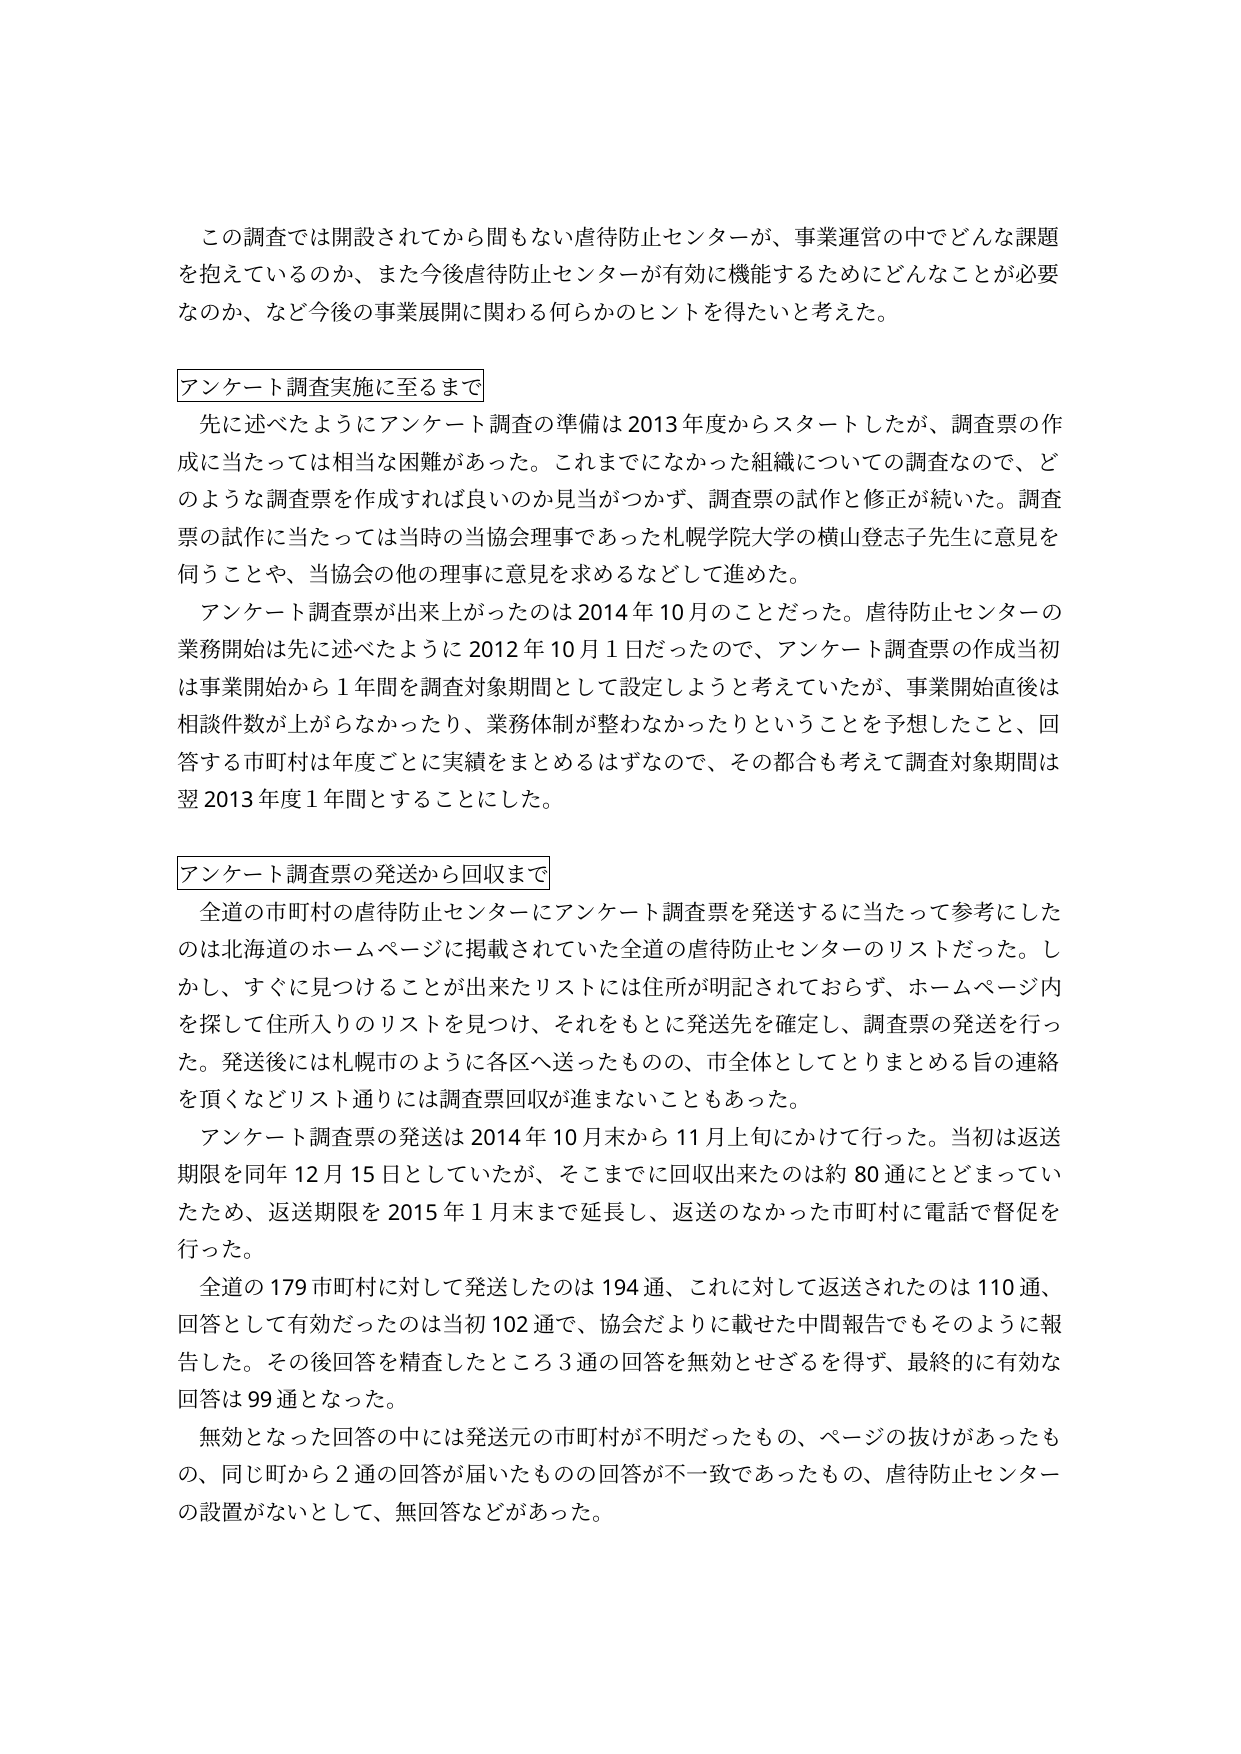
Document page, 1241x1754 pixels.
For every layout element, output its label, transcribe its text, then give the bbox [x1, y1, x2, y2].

text アンケート調査票が出来上がったのは2014年10月のことだった。虐待防止センターの業務開始は先に述べたように2012年10月１日だったので、アンケート調査票の作成当初は事業開始から１年間を調査対象期間として設定しようと考えていたが、事業開始直後は相談件数が上がらなかったり、業務体制が整わなかったりということを予想したこと、回答する市町村は年度ごとに実績をまとめるはずなので、その都合も考えて調査対象期間は翌2013年度１年間とすることにした。 [177, 592, 1063, 817]
text 先に述べたようにアンケート調査の準備は2013年度からスタートしたが、調査票の作成に当たっては相当な困難があった。これまでになかった組織についての調査なので、どのような調査票を作成すれば良いのか見当がつかず、調査票の試作と修正が続いた。調査票の試作に当たっては当時の当協会理事であった札幌学院大学の横山登志子先生に意見を伺うことや、当協会の他の理事に意見を求めるなどして進めた。 [177, 404, 1063, 592]
text 無効となった回答の中には発送元の市町村が不明だったもの、ページの抜けがあったもの、同じ町から２通の回答が届いたものの回答が不一致であったもの、虐待防止センターの設置がないとして、無回答などがあった。 [177, 1417, 1063, 1529]
text この調査では開設されてから間もない虐待防止センターが、事業運営の中でどんな課題を抱えているのか、また今後虐待防止センターが有効に機能するためにどんなことが必要なのか、など今後の事業展開に関わる何らかのヒントを得たいと考えた。 [177, 217, 1063, 329]
text 全道の179市町村に対して発送したのは194通、これに対して返送されたのは110通、回答として有効だったのは当初102通で、協会だよりに載せた中間報告でもそのように報告した。その後回答を精査したところ３通の回答を無効とせざるを得ず、最終的に有効な回答は99通となった。 [177, 1267, 1063, 1417]
text 全道の市町村の虐待防止センターにアンケート調査票を発送するに当たって参考にしたのは北海道のホームページに掲載されていた全道の虐待防止センターのリストだった。しかし、すぐに見つけることが出来たリストには住所が明記されておらず、ホームページ内を探して住所入りのリストを見つけ、それをもとに発送先を確定し、調査票の発送を行った。発送後には札幌市のように各区へ送ったものの、市全体としてとりまとめる旨の連絡を頂くなどリスト通りには調査票回収が進まないこともあった。 [177, 892, 1063, 1117]
text アンケート調査実施に至るまで [177, 367, 1063, 404]
text アンケート調査票の発送は2014年10月末から11月上旬にかけて行った。当初は返送期限を同年12月15日としていたが、そこまでに回収出来たのは約80通にとどまっていたため、返送期限を2015年１月末まで延長し、返送のなかった市町村に電話で督促を行った。 [177, 1117, 1063, 1267]
text アンケート調査票の発送から回収まで [177, 854, 1063, 892]
